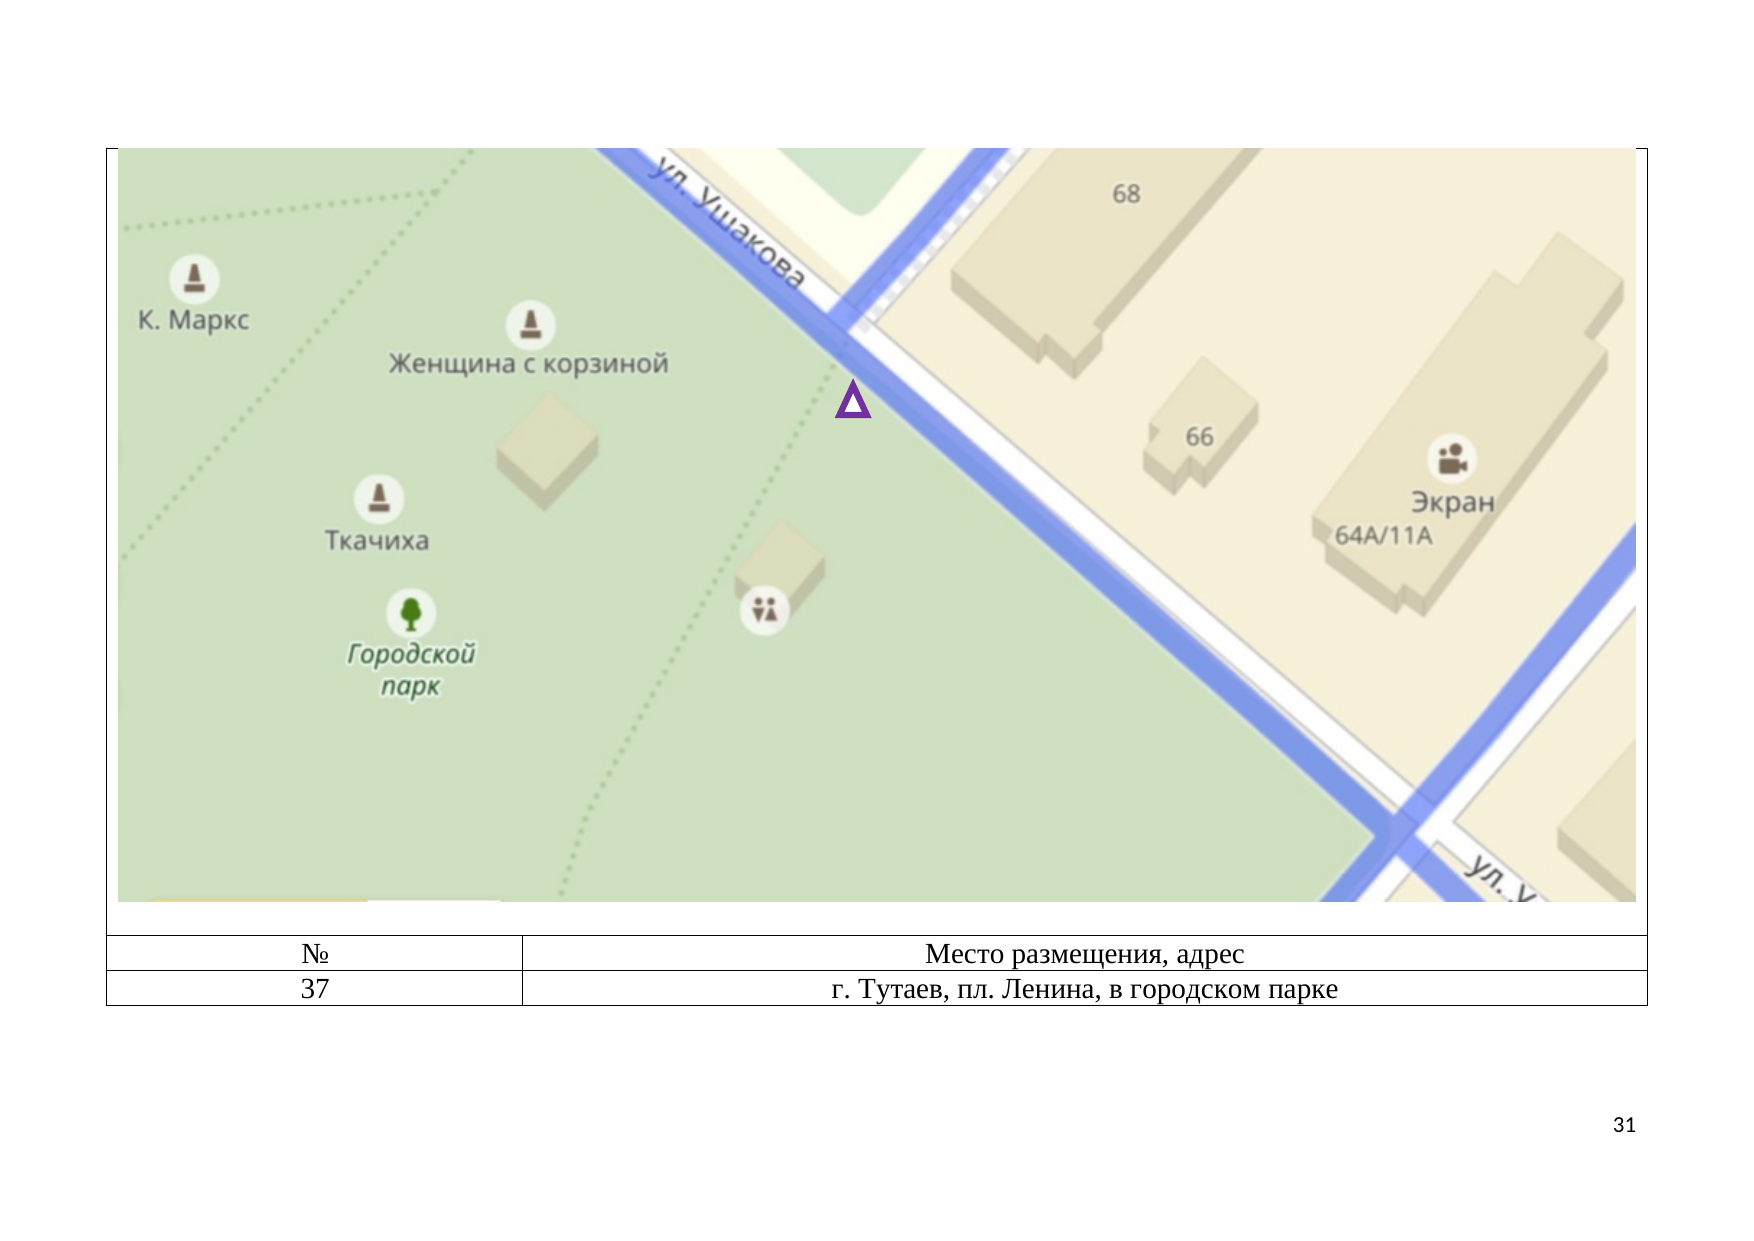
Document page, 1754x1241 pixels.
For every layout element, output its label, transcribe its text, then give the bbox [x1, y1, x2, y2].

table_cell г. Тутаев, пл. Ленина, в городском парке [523, 971, 1647, 1004]
picture [118, 148, 1636, 902]
table_header [107, 149, 1647, 935]
table_cell № [107, 936, 522, 970]
table_cell Место размещения, адрес [523, 936, 1647, 970]
table_cell 37 [107, 971, 522, 1004]
